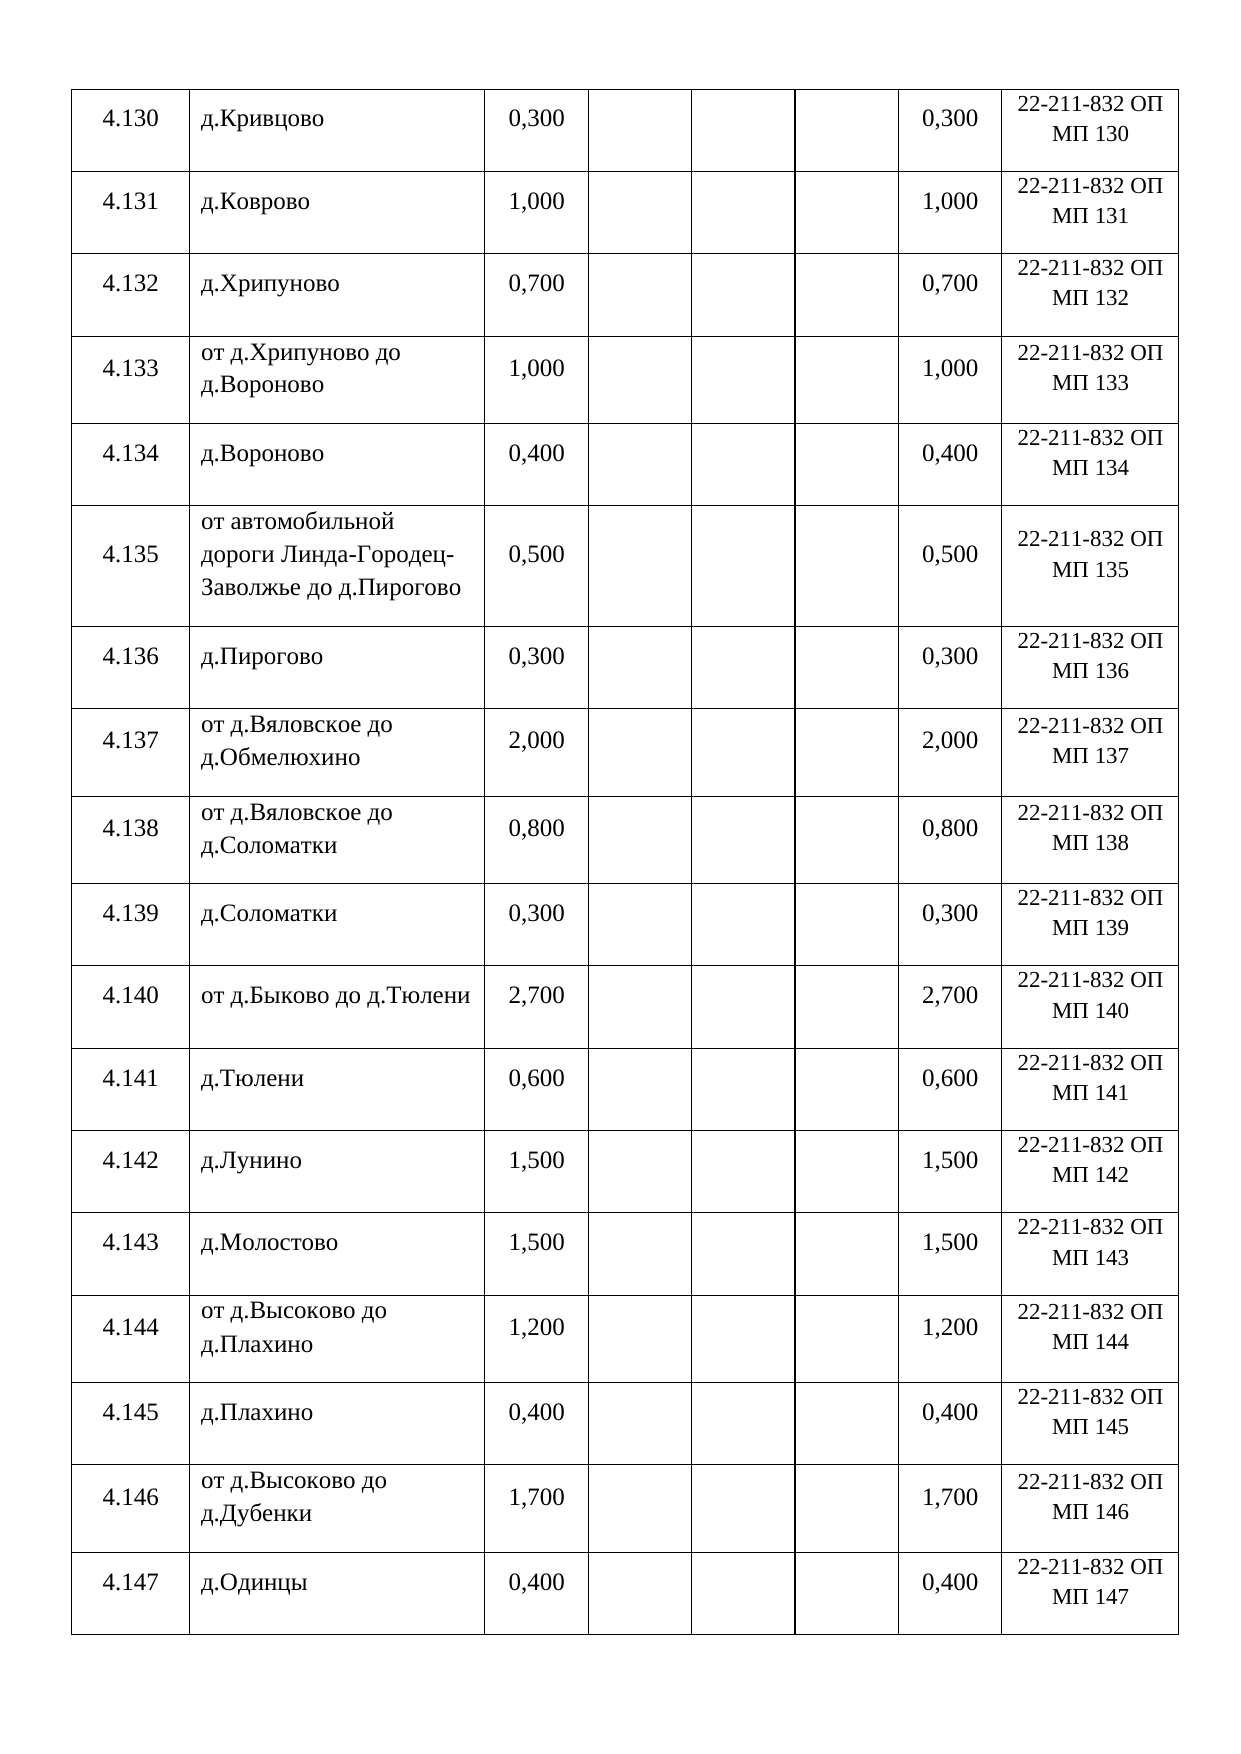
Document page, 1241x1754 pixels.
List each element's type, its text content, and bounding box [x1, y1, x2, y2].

table_cell [692, 709, 794, 796]
table_cell [589, 172, 691, 253]
table_cell 1,000 [485, 172, 588, 253]
table_cell от д.Вяловское до д.Соломатки [190, 797, 484, 883]
table_cell [692, 1296, 794, 1382]
table_cell 1,200 [485, 1296, 588, 1382]
table_cell [692, 337, 794, 423]
table_cell [692, 1213, 794, 1294]
table_cell [589, 1383, 691, 1464]
table_cell от д.Быково до д.Тюлени [190, 966, 484, 1048]
table_cell д.Тюлени [190, 1049, 484, 1130]
table_cell д.Вороново [190, 424, 484, 505]
table_cell [796, 1465, 898, 1552]
table_cell [589, 337, 691, 423]
table_cell [692, 797, 794, 883]
table_cell [796, 1213, 898, 1294]
table_cell д.Плахино [190, 1383, 484, 1464]
table_cell 22-211-832 ОП МП 134 [1002, 424, 1178, 505]
table_cell [796, 627, 898, 708]
table_cell 22-211-832 ОП МП 135 [1002, 506, 1178, 626]
table_cell [796, 709, 898, 796]
table_cell [589, 797, 691, 883]
table_cell [589, 627, 691, 708]
table_cell 0,300 [899, 884, 1001, 965]
table_cell 22-211-832 ОП МП 133 [1002, 337, 1178, 423]
table_cell 2,700 [899, 966, 1001, 1048]
table_cell 22-211-832 ОП МП 136 [1002, 627, 1178, 708]
table_cell [589, 884, 691, 965]
table_cell [796, 1553, 898, 1634]
table_cell 1,500 [485, 1213, 588, 1294]
table_cell 2,700 [485, 966, 588, 1048]
table_cell [796, 966, 898, 1048]
table_cell [692, 884, 794, 965]
table_cell 4.147 [72, 1553, 189, 1634]
table_cell [692, 627, 794, 708]
table_cell [589, 254, 691, 336]
table_cell 4.137 [72, 709, 189, 796]
table_cell 0,300 [485, 90, 588, 171]
table_cell 0,400 [899, 1383, 1001, 1464]
table_cell 22-211-832 ОП МП 144 [1002, 1296, 1178, 1382]
table_cell 22-211-832 ОП МП 131 [1002, 172, 1178, 253]
table_cell [692, 1383, 794, 1464]
table_cell 1,000 [899, 172, 1001, 253]
table_cell 0,500 [899, 506, 1001, 626]
table_cell 4.130 [72, 90, 189, 171]
table_cell [692, 254, 794, 336]
table_cell 4.135 [72, 506, 189, 626]
table_cell 22-211-832 ОП МП 139 [1002, 884, 1178, 965]
table_cell д.Пирогово [190, 627, 484, 708]
table_cell от д.Высоково до д.Плахино [190, 1296, 484, 1382]
table_cell 0,400 [485, 1383, 588, 1464]
table_cell [589, 1131, 691, 1212]
table_cell 4.145 [72, 1383, 189, 1464]
table_cell 1,700 [899, 1465, 1001, 1552]
table_cell от д.Хрипуново до д.Вороново [190, 337, 484, 423]
table_cell 0,300 [485, 627, 588, 708]
table_cell 0,500 [485, 506, 588, 626]
table_cell 0,600 [899, 1049, 1001, 1130]
table_cell [692, 1131, 794, 1212]
table_cell 22-211-832 ОП МП 147 [1002, 1553, 1178, 1634]
table_cell 22-211-832 ОП МП 143 [1002, 1213, 1178, 1294]
table_cell 4.143 [72, 1213, 189, 1294]
table_cell 4.141 [72, 1049, 189, 1130]
table_cell [589, 1049, 691, 1130]
table_cell от д.Высоково до д.Дубенки [190, 1465, 484, 1552]
table_cell 0,400 [485, 424, 588, 505]
table_cell [796, 1383, 898, 1464]
table_cell [692, 1049, 794, 1130]
table_cell 1,200 [899, 1296, 1001, 1382]
table_cell 1,700 [485, 1465, 588, 1552]
table_cell [692, 506, 794, 626]
table_cell 22-211-832 ОП МП 137 [1002, 709, 1178, 796]
table_cell 0,700 [899, 254, 1001, 336]
table_cell 4.146 [72, 1465, 189, 1552]
table_cell [692, 1465, 794, 1552]
table_cell д.Хрипуново [190, 254, 484, 336]
table_cell [692, 966, 794, 1048]
table_cell [589, 709, 691, 796]
table_cell 0,600 [485, 1049, 588, 1130]
table_cell 22-211-832 ОП МП 145 [1002, 1383, 1178, 1464]
table_cell 0,300 [485, 884, 588, 965]
table_cell 0,400 [485, 1553, 588, 1634]
table_cell 4.142 [72, 1131, 189, 1212]
table_cell 4.134 [72, 424, 189, 505]
table_cell [796, 90, 898, 171]
table_cell 22-211-832 ОП МП 146 [1002, 1465, 1178, 1552]
table_cell [692, 90, 794, 171]
table_cell д.Коврово [190, 172, 484, 253]
table_cell от автомобильной дороги Линда-Городец-Заволжье до д.Пирогово [190, 506, 484, 626]
table_cell 4.132 [72, 254, 189, 336]
table_cell [589, 1296, 691, 1382]
table_cell 0,800 [899, 797, 1001, 883]
table_cell [796, 797, 898, 883]
table_cell [589, 1213, 691, 1294]
table_cell 22-211-832 ОП МП 140 [1002, 966, 1178, 1048]
table_cell 1,500 [485, 1131, 588, 1212]
table_cell [796, 254, 898, 336]
table_cell 0,700 [485, 254, 588, 336]
table_cell 4.136 [72, 627, 189, 708]
table_cell 1,000 [485, 337, 588, 423]
table_cell [692, 1553, 794, 1634]
table_cell д.Одинцы [190, 1553, 484, 1634]
table_cell 4.144 [72, 1296, 189, 1382]
table_cell [692, 424, 794, 505]
table_cell 4.140 [72, 966, 189, 1048]
table_cell [589, 1553, 691, 1634]
table_cell 22-211-832 ОП МП 141 [1002, 1049, 1178, 1130]
table_cell д.Лунино [190, 1131, 484, 1212]
table_cell от д.Вяловское до д.Обмелюхино [190, 709, 484, 796]
table_cell 1,500 [899, 1213, 1001, 1294]
table_cell 0,300 [899, 627, 1001, 708]
table_cell 0,400 [899, 424, 1001, 505]
table_cell [796, 1049, 898, 1130]
table_cell [589, 424, 691, 505]
table_cell д.Молостово [190, 1213, 484, 1294]
table_cell 2,000 [485, 709, 588, 796]
table_cell 1,000 [899, 337, 1001, 423]
table_cell [589, 1465, 691, 1552]
table_cell д.Соломатки [190, 884, 484, 965]
table_cell [589, 506, 691, 626]
table_cell [692, 172, 794, 253]
table_cell [796, 424, 898, 505]
table_cell [589, 90, 691, 171]
table_cell 0,300 [899, 90, 1001, 171]
table_cell 22-211-832 ОП МП 142 [1002, 1131, 1178, 1212]
table_cell [589, 966, 691, 1048]
table_cell 22-211-832 ОП МП 132 [1002, 254, 1178, 336]
table_cell [796, 1131, 898, 1212]
table_cell 4.139 [72, 884, 189, 965]
table_cell 1,500 [899, 1131, 1001, 1212]
table_cell 0,400 [899, 1553, 1001, 1634]
table_cell [796, 1296, 898, 1382]
table_cell [796, 884, 898, 965]
table_cell 22-211-832 ОП МП 138 [1002, 797, 1178, 883]
table_cell д.Кривцово [190, 90, 484, 171]
table_cell 4.138 [72, 797, 189, 883]
table_cell 0,800 [485, 797, 588, 883]
table_cell [796, 337, 898, 423]
table_cell 2,000 [899, 709, 1001, 796]
table_cell 22-211-832 ОП МП 130 [1002, 90, 1178, 171]
table_cell [796, 172, 898, 253]
table_cell 4.131 [72, 172, 189, 253]
table_cell [796, 506, 898, 626]
table_cell 4.133 [72, 337, 189, 423]
